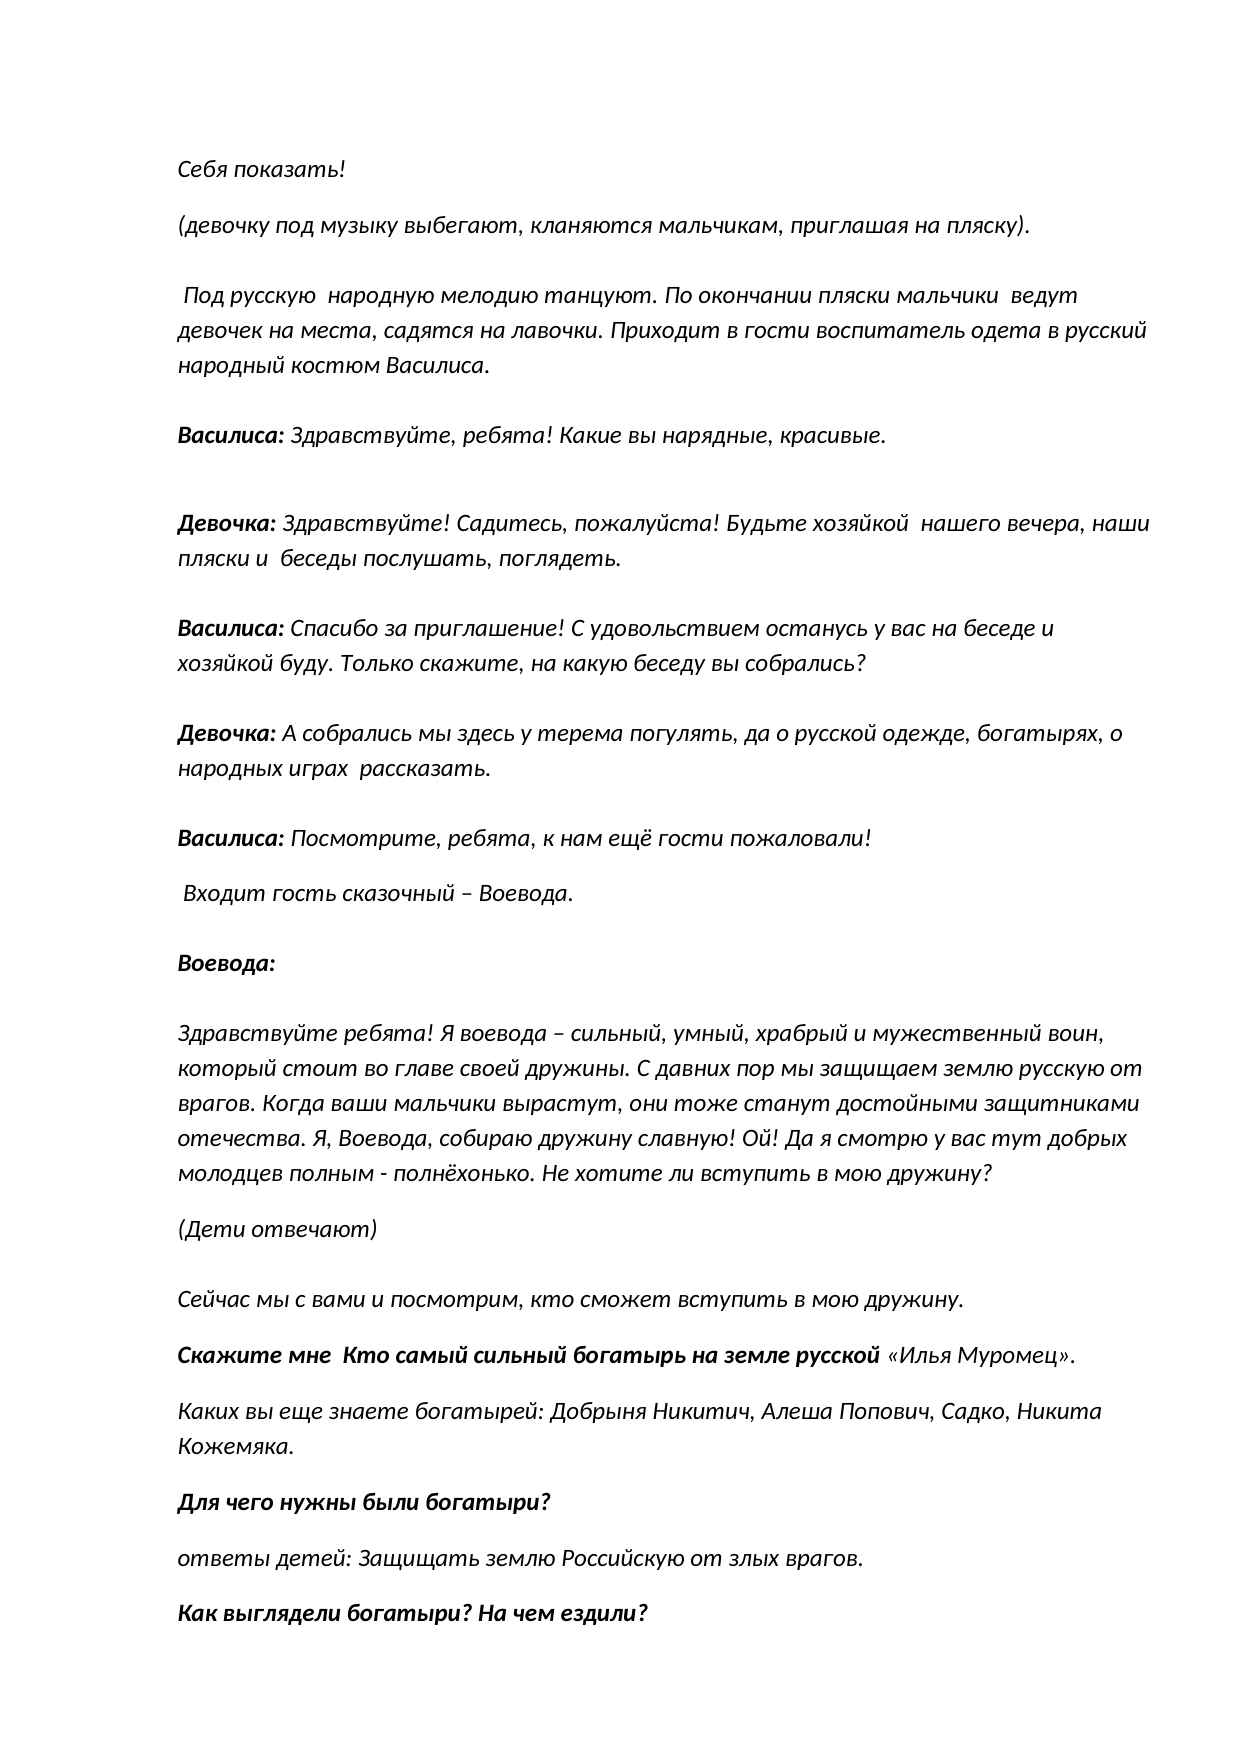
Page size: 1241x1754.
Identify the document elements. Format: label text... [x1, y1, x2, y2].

text (Дети отвечают) Сейчас мы с вами и посмотрим, кто сможет вступить в мою дружину. [177, 1213, 1152, 1314]
text Как выглядели богатыри? На чем ездили? [177, 1597, 1152, 1628]
text (девочку под музыку выбегают, кланяются мальчикам, приглашая на пляску). Под русскую народную мелодию танцуют. По окончании пляски мальчики ведут девочек на места, садятся на лавочки. Приходит в гости воспитатель одета в русский народный костюм Василиса. Василиса: Здравствуйте, ребята! Какие вы нарядные, красивые. [177, 209, 1152, 482]
text Скажите мне Кто самый сильный богатырь на земле русской «Илья Муромец». [177, 1339, 1152, 1370]
text Для чего нужны были богатыри? [177, 1486, 1152, 1516]
text ответы детей: Защищать землю Российскую от злых врагов. [177, 1542, 1152, 1572]
text Входит гость сказочный – Воевода. Воевода: Здравствуйте ребята! Я воевода – сильный, умный, храбрый и мужественный воин, который стоит во главе своей дружины. С давних пор мы защищаем землю русскую от врагов. Когда ваши мальчики вырастут, они тоже станут достойными защитниками отечества. Я, Воевода, собираю дружину славную! Ой! Да я смотрю у вас тут добрых молодцев полным - полнёхонько. Не хотите ли вступить в мою дружину? [177, 877, 1152, 1188]
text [177, 118, 1152, 184]
text Девочка: Здравствуйте! Садитесь, пожалуйста! Будьте хозяйкой нашего вечера, наши пляски и беседы послушать, поглядеть. Василиса: Спасибо за приглашение! С удовольствием останусь у вас на беседе и хозяйкой буду. Только скажите, на какую беседу вы собрались? Девочка: А собрались мы здесь у терема погулять, да о русской одежде, богатырях, о народных играх рассказать. Василиса: Посмотрите, ребята, к нам ещё гости пожаловали! [177, 507, 1152, 852]
text Каких вы еще знаете богатырей: Добрыня Никитич, Алеша Попович, Садко, Никита Кожемяка. [177, 1395, 1152, 1461]
